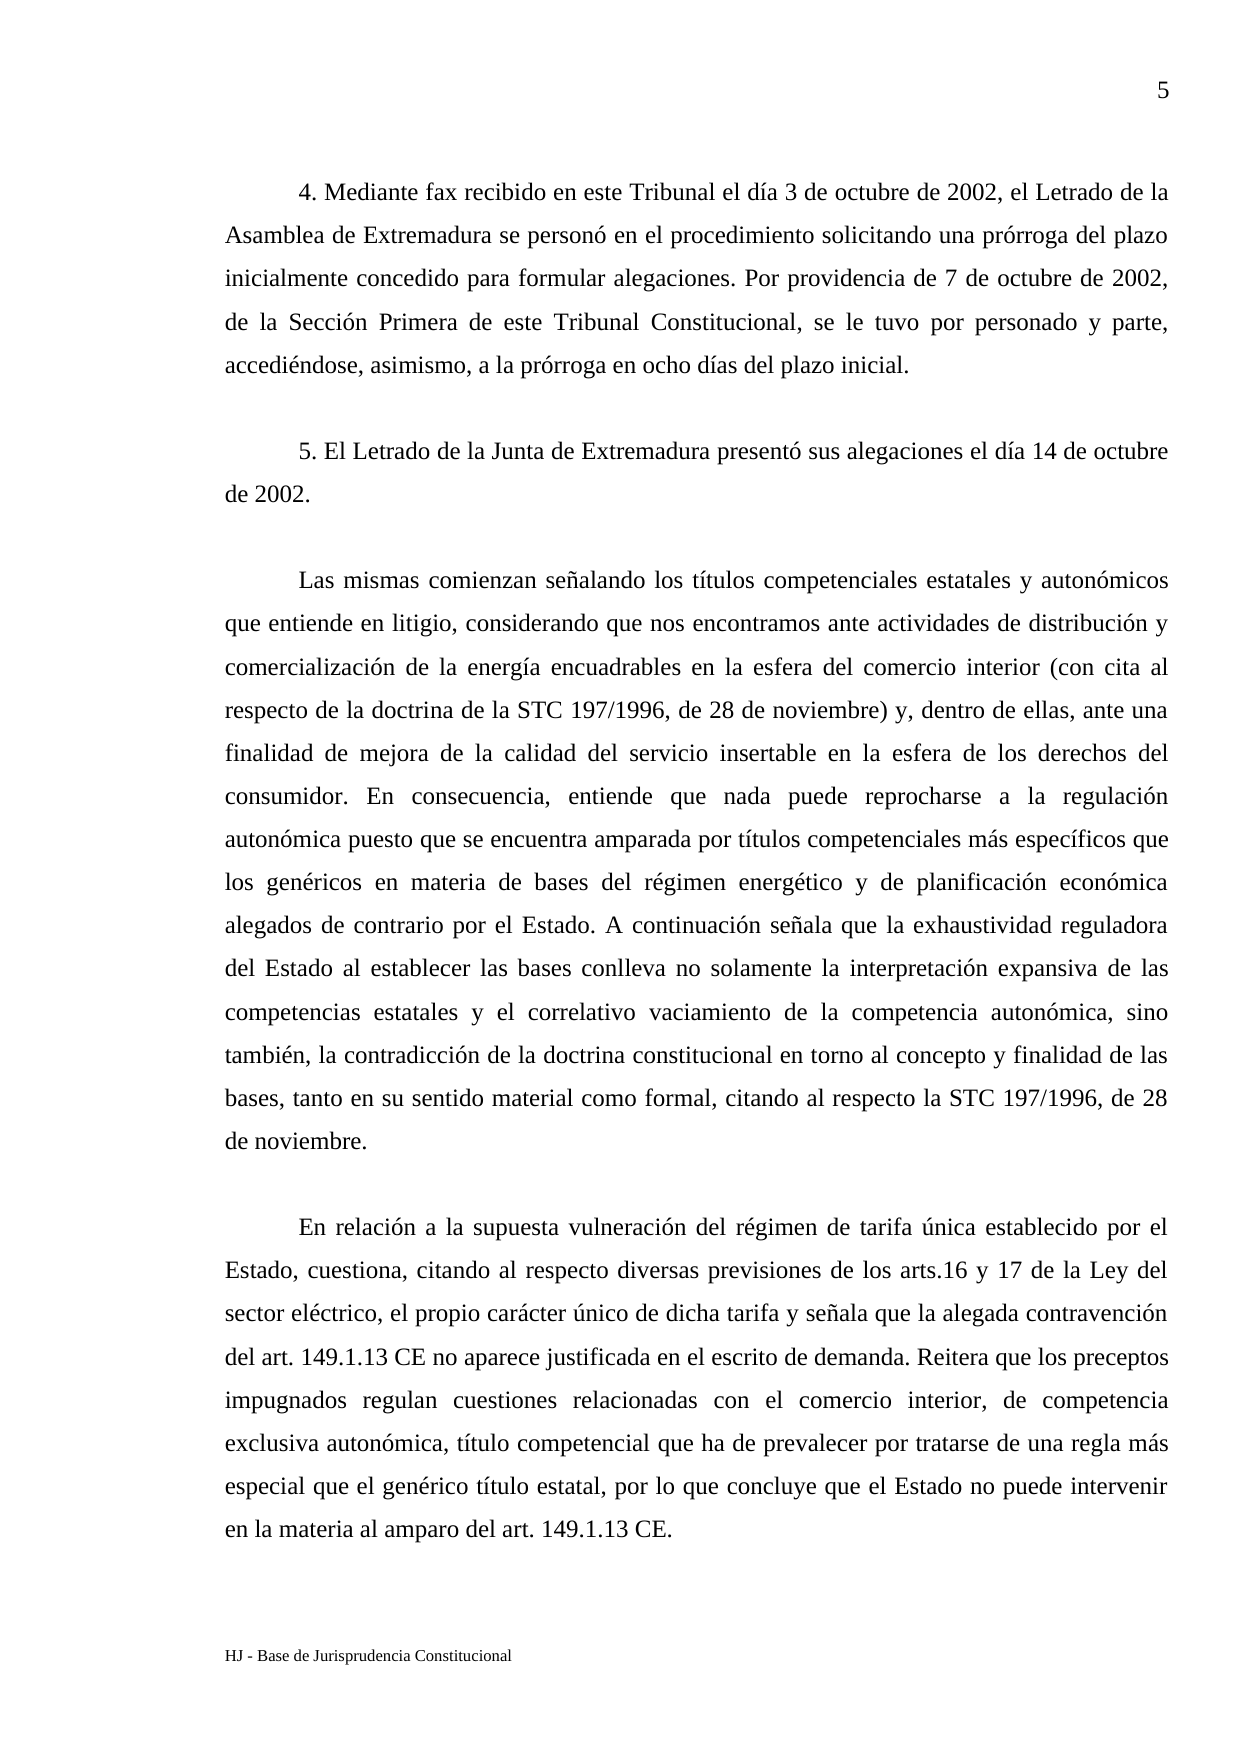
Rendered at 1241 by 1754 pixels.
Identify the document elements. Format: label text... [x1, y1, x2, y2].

text Las mismas comienzan señalando los títulos competenciales estatales y autonómicos que entiende en litigio, considerando que nos encontramos ante actividades de distribución y comercialización de la energía encuadrables en la esfera del comercio interior (con cita al respecto de la doctrina de la STC 197/1996, de 28 de noviembre) y, dentro de ellas, ante una finalidad de mejora de la calidad del servicio insertable en la esfera de los derechos del consumidor. En consecuencia, entiende que nada puede reprocharse a la regulación autonómica puesto que se encuentra amparada por títulos competenciales más específicos que los genéricos en materia de bases del régimen energético y de planificación económica alegados de contrario por el Estado. A continuación señala que la exhaustividad reguladora del Estado al establecer las bases conlleva no solamente la interpretación expansiva de las competencias estatales y el correlativo vaciamiento de la competencia autonómica, sino también, la contradicción de la doctrina constitucional en torno al concepto y finalidad de las bases, tanto en su sentido material como formal, citando al respecto la STC 197/1996, de 28 de noviembre. [224, 565, 1169, 1155]
text 5. El Letrado de la Junta de Extremadura presentó sus alegaciones el día 14 de octubre de 2002. [224, 436, 1169, 508]
text 4. Mediante fax recibido en este Tribunal el día 3 de octubre de 2002, el Letrado de la Asamblea de Extremadura se personó en el procedimiento solicitando una prórroga del plazo inicialmente concedido para formular alegaciones. Por providencia de 7 de octubre de 2002, de la Sección Primera de este Tribunal Constitucional, se le tuvo por personado y parte, accediéndose, asimismo, a la prórroga en ocho días del plazo inicial. [224, 177, 1169, 378]
text En relación a la supuesta vulneración del régimen de tarifa única establecido por el Estado, cuestiona, citando al respecto diversas previsiones de los arts.16 y 17 de la Ley del sector eléctrico, el propio carácter único de dicha tarifa y señala que la alegada contravención del art. 149.1.13 CE no aparece justificada en el escrito de demanda. Reitera que los preceptos impugnados regulan cuestiones relacionadas con el comercio interior, de competencia exclusiva autonómica, título competencial que ha de prevalecer por tratarse de una regla más especial que el genérico título estatal, por lo que concluye que el Estado no puede intervenir en la materia al amparo del art. 149.1.13 CE. [224, 1212, 1169, 1543]
